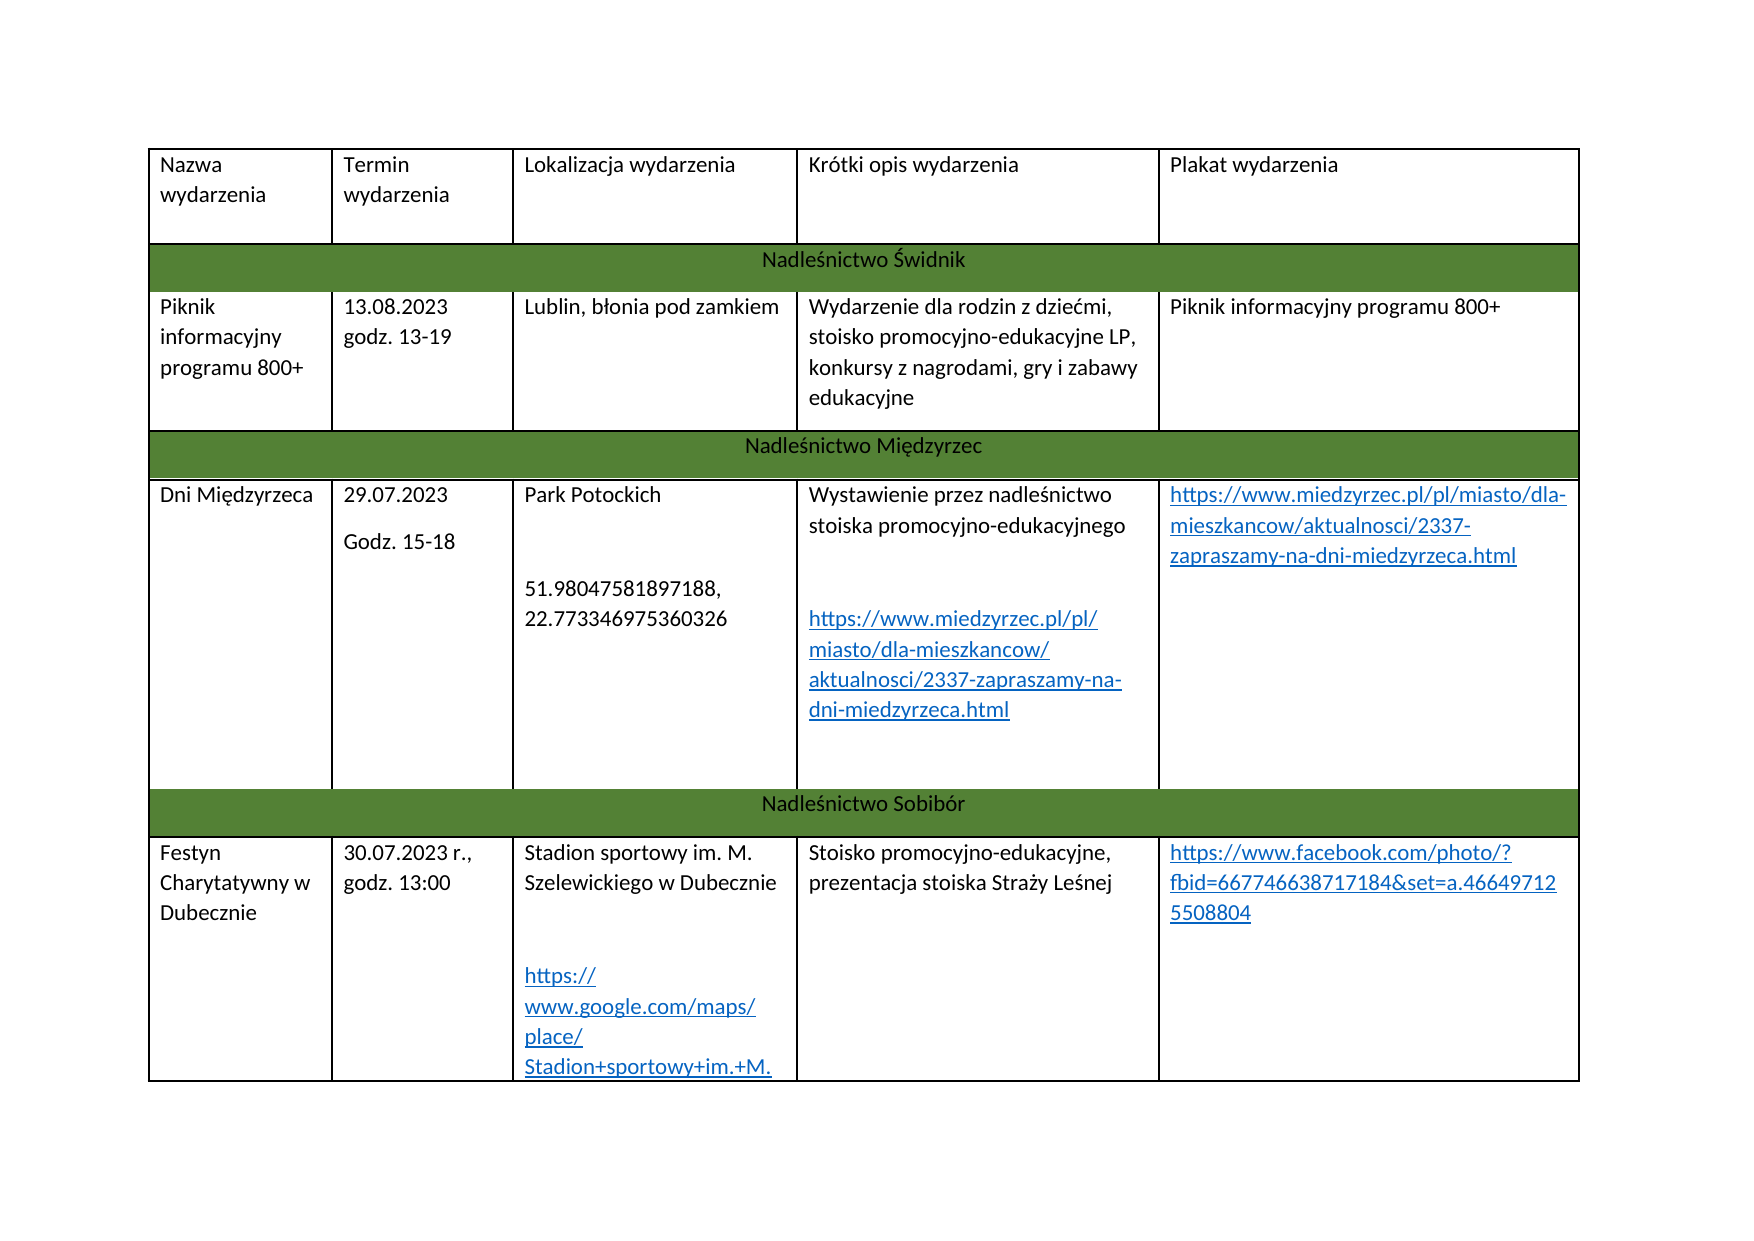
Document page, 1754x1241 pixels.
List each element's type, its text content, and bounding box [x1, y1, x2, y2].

table_cell Piknik informacyjny programu 800+ [1160, 292, 1578, 429]
table_cell 29.07.2023 Godz. 15-18 [333, 481, 512, 789]
table_cell Nadleśnictwo Międzyrzec [150, 432, 1578, 478]
table_cell Lublin, błonia pod zamkiem [514, 292, 796, 429]
table_header Nazwa wydarzenia [150, 150, 331, 243]
table_cell Wydarzenie dla rodzin z dziećmi, stoisko promocyjno-edukacyjne LP, konkursy z nagrodami, gry i zabawy edukacyjne [798, 292, 1158, 429]
table_cell Park Potockich 51.98047581897188, 22.773346975360326 [514, 481, 796, 789]
table_cell Nadleśnictwo Świdnik [150, 245, 1578, 292]
table_header Lokalizacja wydarzenia [514, 150, 796, 243]
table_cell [798, 838, 1158, 1080]
table_header Krótki opis wydarzenia [798, 150, 1158, 243]
table_cell 13.08.2023 godz. 13-19 [333, 292, 512, 429]
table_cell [333, 838, 512, 1080]
table_header Termin wydarzenia [333, 150, 512, 243]
table_cell Wystawienie przez nadleśnictwo stoiska promocyjno-edukacyjnego https://www.miedzyrzec.pl/pl/miasto/dla-mieszkancow/aktualnosci/2337-zapraszamy-na-dni-miedzyrzeca.html [798, 481, 1158, 789]
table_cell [150, 838, 331, 1080]
table_header Plakat wydarzenia [1160, 150, 1578, 243]
table_cell https://www.miedzyrzec.pl/pl/miasto/dla-mieszkancow/aktualnosci/2337-zapraszamy-na-dni-miedzyrzeca.html [1160, 481, 1578, 789]
table_cell Piknik informacyjny programu 800+ [150, 292, 331, 429]
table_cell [1160, 838, 1578, 1080]
table_cell Dni Międzyrzeca [150, 481, 331, 789]
table_cell Nadleśnictwo Sobibór [150, 789, 1578, 836]
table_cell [514, 838, 796, 1080]
